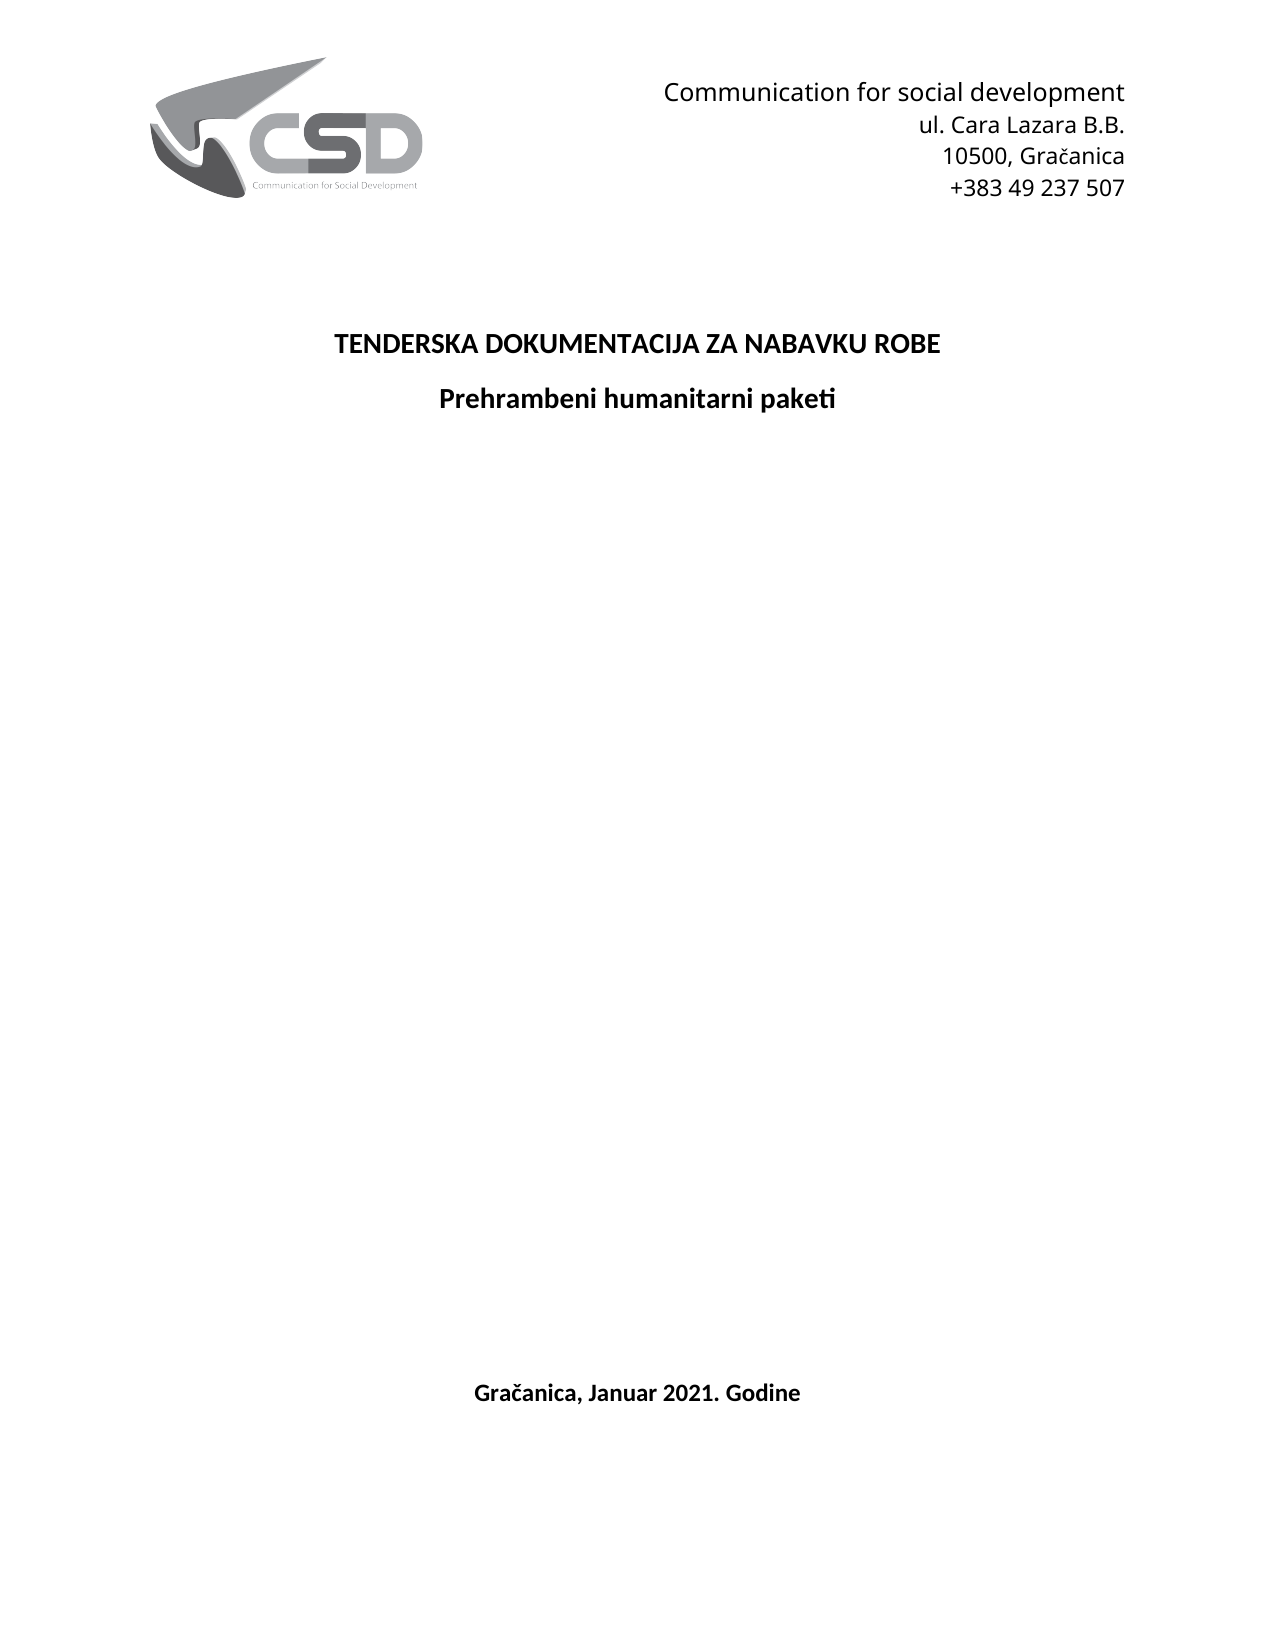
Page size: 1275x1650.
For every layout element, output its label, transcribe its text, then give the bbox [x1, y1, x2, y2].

text Gračanica, Januar 2021. Godine [150, 1377, 1125, 1408]
text TENDERSKA DOKUMENTACIJA ZA NABAVKU ROBE [150, 325, 1125, 361]
text Prehrambeni humanitarni paketi [150, 380, 1125, 416]
picture [150, 57, 423, 198]
